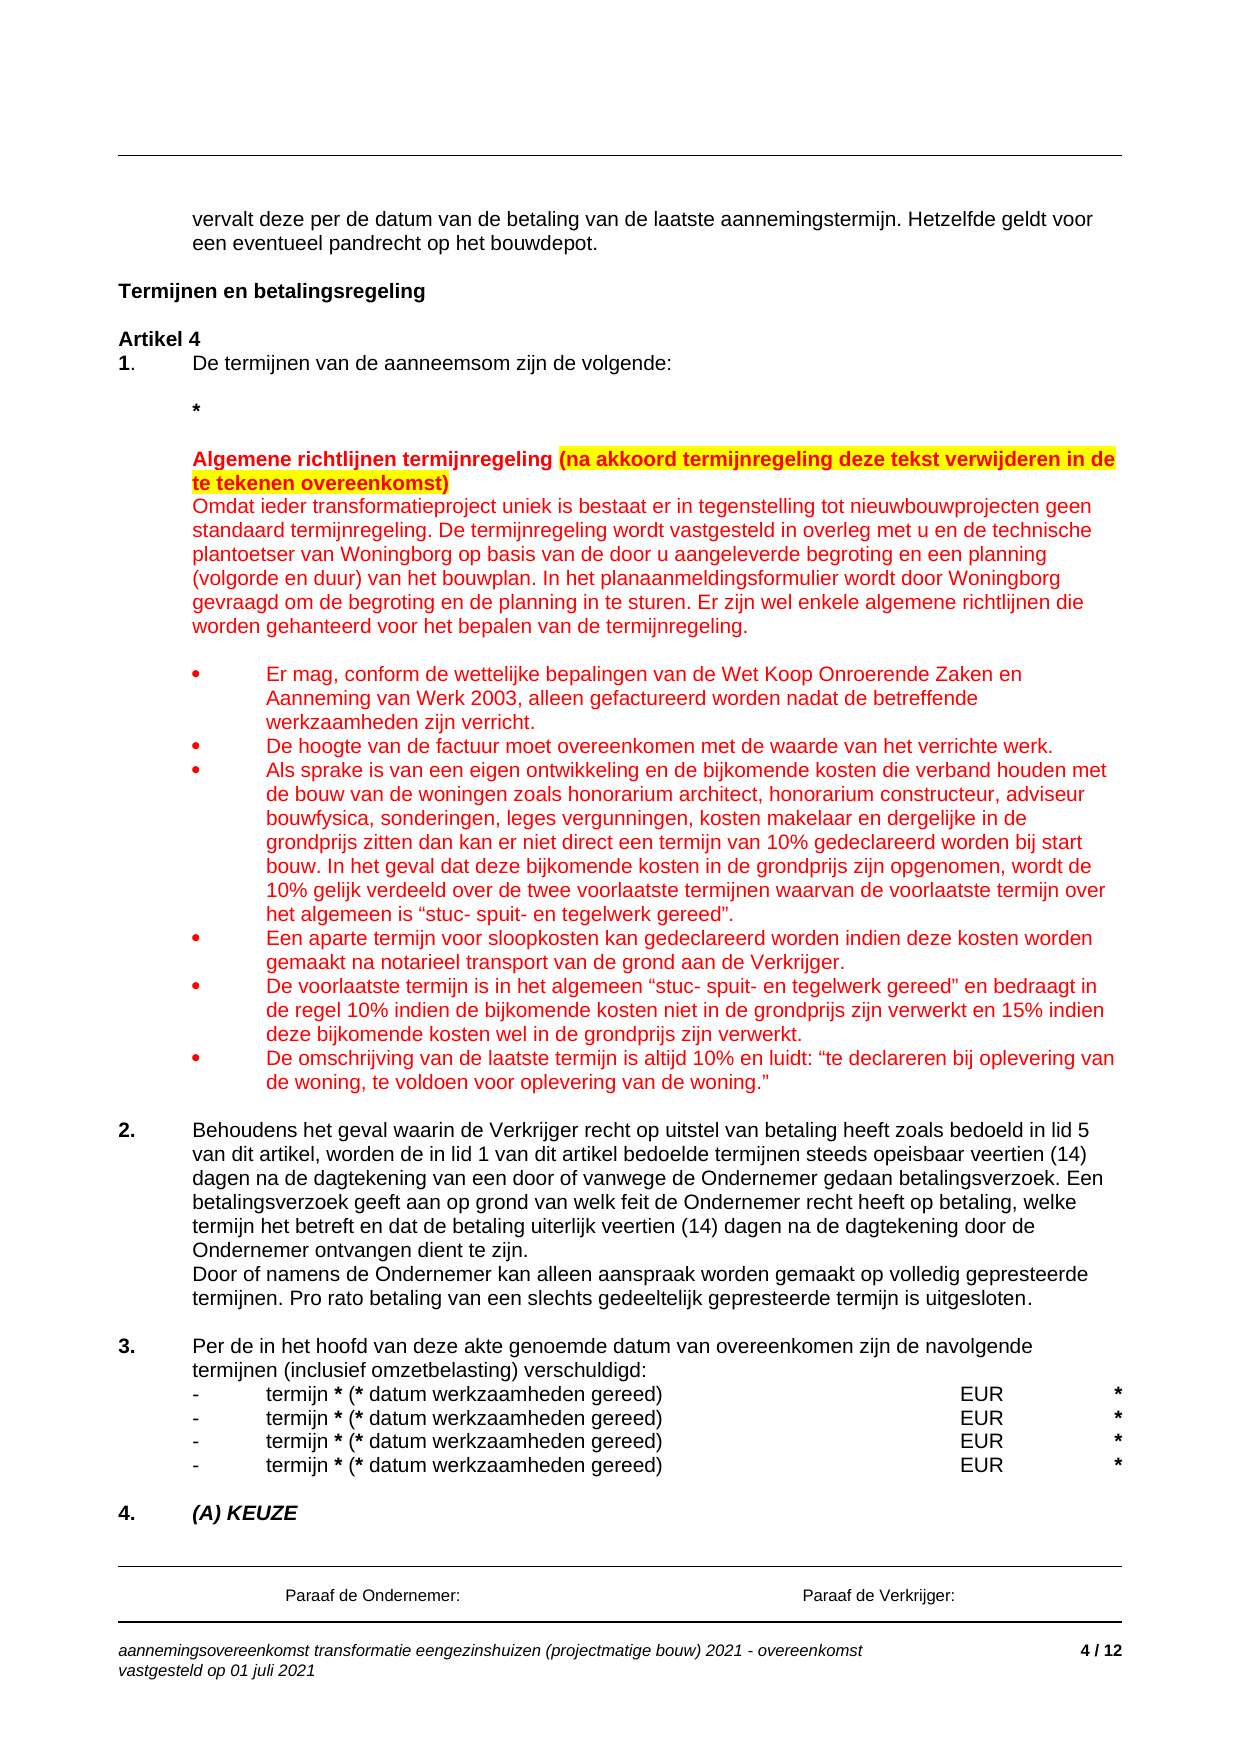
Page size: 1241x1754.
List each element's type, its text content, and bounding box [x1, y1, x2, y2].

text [118, 207, 1122, 255]
text - termijn * (* datum werkzaamheden gereed) EUR * [192, 1429, 1122, 1453]
list Als sprake is van een eigen ontwikkeling en de bijkomende kosten die verband houden met de bouw van de woningen zoals honorarium architect, honorarium constructeur, adviseur bouwfysica, sonderingen, leges vergunningen, kosten makelaar en dergelijke in de grondprijs zitten dan kan er niet direct een termijn van 10% gedeclareerd worden bij start bouw. In het geval dat deze bijkomende kosten in de grondprijs zijn opgenomen, wordt de 10% gelijk verdeeld over de twee voorlaatste termijnen waarvan de voorlaatste termijn over het algemeen is “stuc- spuit- en tegelwerk gereed”. [192, 758, 1122, 926]
text * [118, 398, 1122, 422]
subtitle Termijnen en betalingsregeling [118, 279, 1122, 303]
list Een aparte termijn voor sloopkosten kan gedeclareerd worden indien deze kosten worden gemaakt na notarieel transport van de grond aan de Verkrijger. [192, 926, 1122, 974]
text 3. Per de in het hoofd van deze akte genoemde datum van overeenkomen zijn de navolgende termijnen (inclusief omzetbelasting) verschuldigd: [118, 1333, 1122, 1381]
text - termijn * (* datum werkzaamheden gereed) EUR * [192, 1405, 1122, 1429]
text Algemene richtlijnen termijnregeling (na akkoord termijnregeling deze tekst verwijderen in de te tekenen overeenkomst) [192, 446, 1122, 494]
list De omschrijving van de laatste termijn is altijd 10% en luidt: “te declareren bij oplevering van de woning, te voldoen voor oplevering van de woning.” [192, 1046, 1122, 1094]
text - termijn * (* datum werkzaamheden gereed) EUR * [192, 1381, 1122, 1405]
text 1. De termijnen van de aanneemsom zijn de volgende: [118, 351, 1122, 374]
list Er mag, conform de wettelijke bepalingen van de Wet Koop Onroerende Zaken en Aanneming van Werk 2003, alleen gefactureerd worden nadat de betreffende werkzaamheden zijn verricht. [192, 662, 1122, 734]
text Omdat ieder transformatieproject uniek is bestaat er in tegenstelling tot nieuwbouwprojecten geen standaard termijnregeling. De termijnregeling wordt vastgesteld in overleg met u en de technische plantoetser van Woningborg op basis van de door u aangeleverde begroting en een planning (volgorde en duur) van het bouwplan. In het planaanmeldingsformulier wordt door Woningborg gevraagd om de begroting en de planning in te sturen. Er zijn wel enkele algemene richtlijnen die worden gehanteerd voor het bepalen van de termijnregeling. [192, 494, 1122, 638]
subtitle Artikel 4 [118, 327, 1122, 351]
text Door of namens de Ondernemer kan alleen aanspraak worden gemaakt op volledig gepresteerde termijnen. Pro rato betaling van een slechts gedeeltelijk gepresteerde termijn is uitgesloten. [192, 1262, 1122, 1309]
text 2. Behoudens het geval waarin de Verkrijger recht op uitstel van betaling heeft zoals bedoeld in lid 5 van dit artikel, worden de in lid 1 van dit artikel bedoelde termijnen steeds opeisbaar veertien (14) dagen na de dagtekening van een door of vanwege de Ondernemer gedaan betalingsverzoek. Een betalingsverzoek geeft aan op grond van welk feit de Ondernemer recht heeft op betaling, welke termijn het betreft en dat de betaling uiterlijk veertien (14) dagen na de dagtekening door de Ondernemer ontvangen dient te zijn. [118, 1118, 1122, 1262]
text - termijn * (* datum werkzaamheden gereed) EUR * [192, 1453, 1122, 1477]
list De voorlaatste termijn is in het algemeen “stuc- spuit- en tegelwerk gereed” en bedraagt in de regel 10% indien de bijkomende kosten niet in de grondprijs zijn verwerkt en 15% indien deze bijkomende kosten wel in de grondprijs zijn verwerkt. [192, 974, 1122, 1046]
list De hoogte van de factuur moet overeenkomen met de waarde van het verrichte werk. [192, 734, 1122, 758]
text 4. (A) KEUZE [118, 1501, 1122, 1525]
